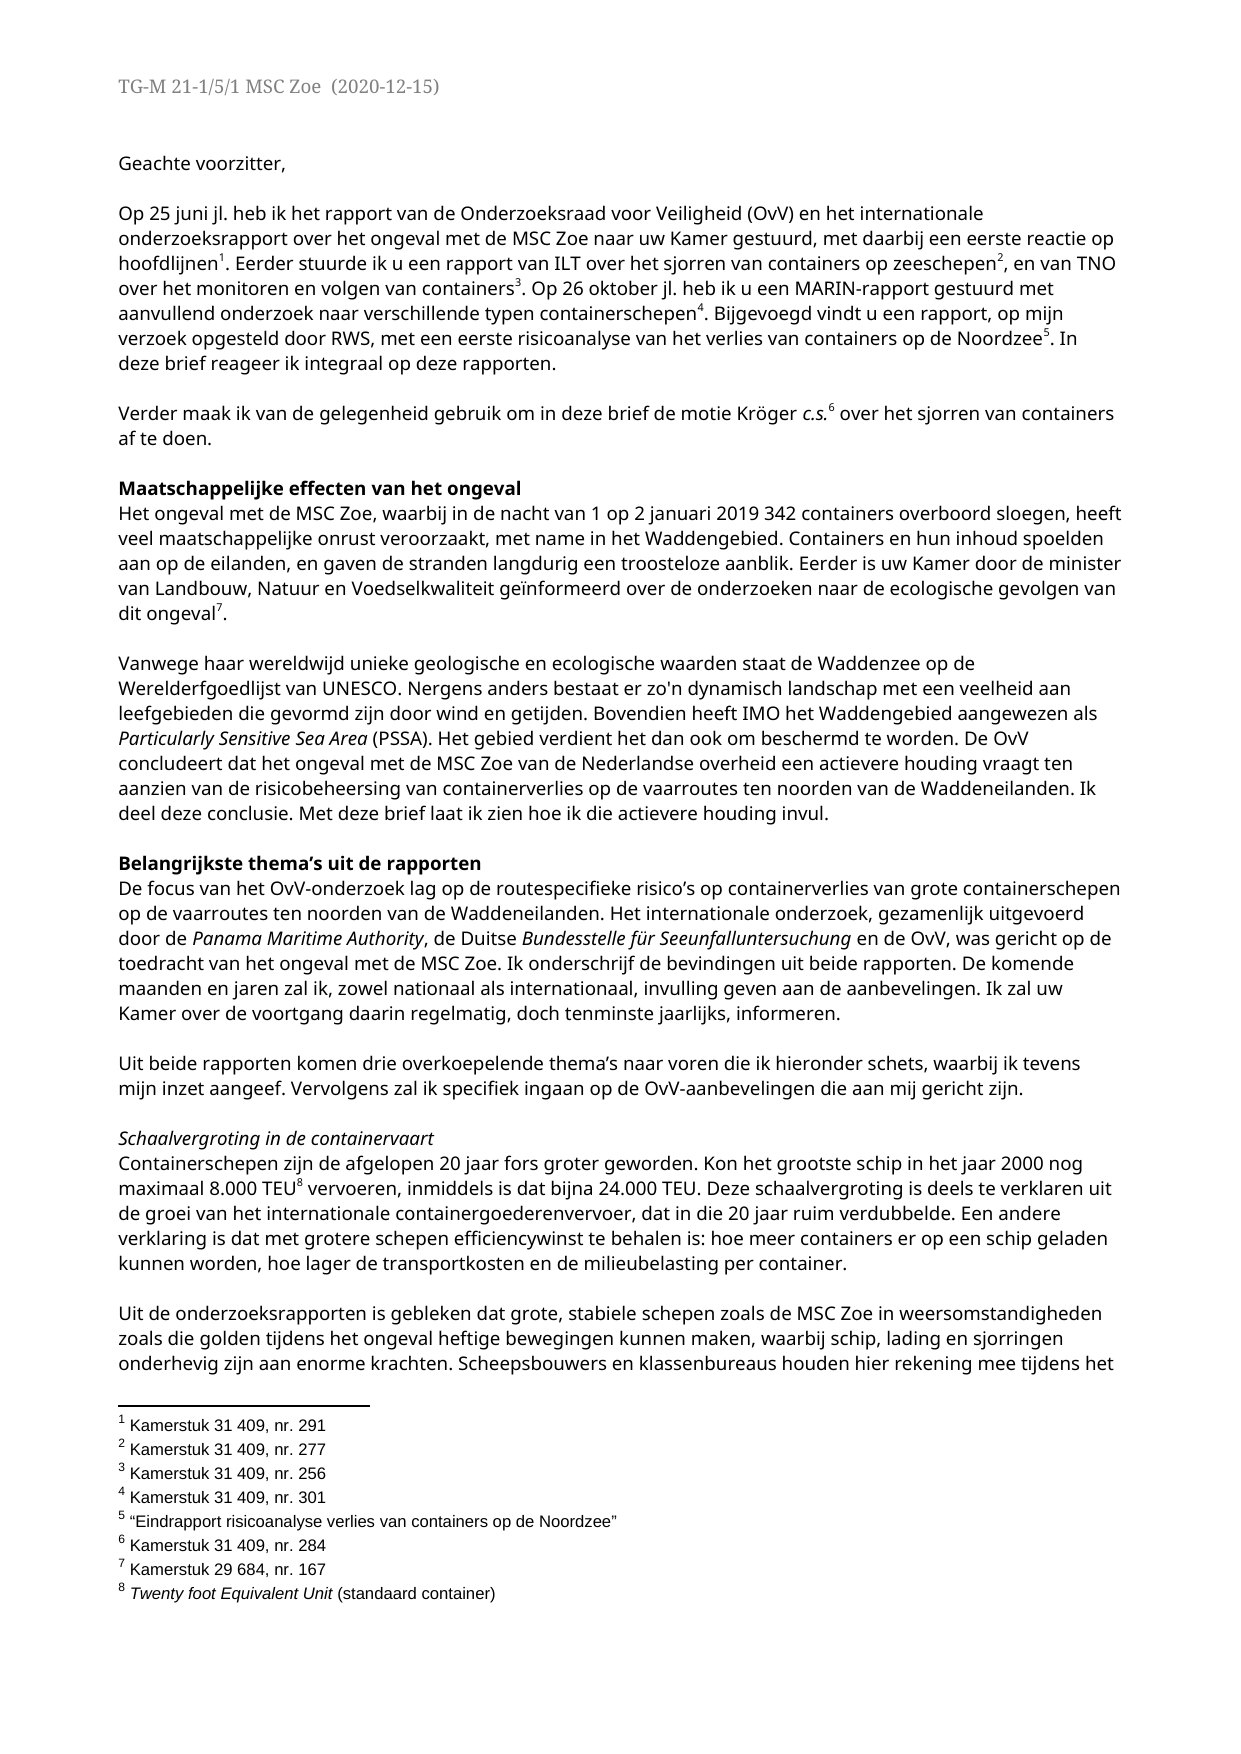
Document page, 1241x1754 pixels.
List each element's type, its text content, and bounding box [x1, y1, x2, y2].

text Verder maak ik van de gelegenheid gebruik om in deze brief de motie Kröger c.s. over het sjorren van containers af te doen. [118, 400, 1122, 450]
text Op 25 juni jl. heb ik het rapport van de Onderzoeksraad voor Veiligheid (OvV) en het internationale onderzoeksrapport over het ongeval met de MSC Zoe naar uw Kamer gestuurd, met daarbij een eerste reactie op hoofdlijnen. Eerder stuurde ik u een rapport van ILT over het sjorren van containers op zeeschepen, en van TNO over het monitoren en volgen van containers. Op 26 oktober jl. heb ik u een MARIN-rapport gestuurd met aanvullend onderzoek naar verschillende typen containerschepen. Bijgevoegd vindt u een rapport, op mijn verzoek opgesteld door RWS, met een eerste risicoanalyse van het verlies van containers op de Noordzee. In deze brief reageer ik integraal op deze rapporten. [118, 200, 1122, 375]
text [118, 1300, 1122, 1375]
text Het ongeval met de MSC Zoe, waarbij in de nacht van 1 op 2 januari 2019 342 containers overboord sloegen, heeft veel maatschappelijke onrust veroorzaakt, met name in het Waddengebied. Containers en hun inhoud spoelden aan op de eilanden, en gaven de stranden langdurig een troosteloze aanblik. Eerder is uw Kamer door de minister van Landbouw, Natuur en Voedselkwaliteit geïnformeerd over de onderzoeken naar de ecologische gevolgen van dit ongeval. [118, 500, 1122, 625]
text De focus van het OvV-onderzoek lag op de routespecifieke risico’s op containerverlies van grote containerschepen op de vaarroutes ten noorden van de Waddeneilanden. Het internationale onderzoek, gezamenlijk uitgevoerd door de Panama Maritime Authority, de Duitse Bundesstelle für Seeunfalluntersuchung en de OvV, was gericht op de toedracht van het ongeval met de MSC Zoe. Ik onderschrijf de bevindingen uit beide rapporten. De komende maanden en jaren zal ik, zowel nationaal als internationaal, invulling geven aan de aanbevelingen. Ik zal uw Kamer over de voortgang daarin regelmatig, doch tenminste jaarlijks, informeren. [118, 875, 1122, 1025]
text Belangrijkste thema’s uit de rapporten [118, 850, 1122, 875]
text Maatschappelijke effecten van het ongeval [118, 475, 1122, 500]
text Vanwege haar wereldwijd unieke geologische en ecologische waarden staat de Waddenzee op de Werelderfgoedlijst van UNESCO. Nergens anders bestaat er zo'n dynamisch landschap met een veelheid aan leefgebieden die gevormd zijn door wind en getijden. Bovendien heeft IMO het Waddengebied aangewezen als Particularly Sensitive Sea Area (PSSA). Het gebied verdient het dan ook om beschermd te worden. De OvV concludeert dat het ongeval met de MSC Zoe van de Nederlandse overheid een actievere houding vraagt ten aanzien van de risicobeheersing van containerverlies op de vaarroutes ten noorden van de Waddeneilanden. Ik deel deze conclusie. Met deze brief laat ik zien hoe ik die actievere houding invul. [118, 650, 1122, 825]
text Containerschepen zijn de afgelopen 20 jaar fors groter geworden. Kon het grootste schip in het jaar 2000 nog maximaal 8.000 TEU vervoeren, inmiddels is dat bijna 24.000 TEU. Deze schaalvergroting is deels te verklaren uit de groei van het internationale containergoederenvervoer, dat in die 20 jaar ruim verdubbelde. Een andere verklaring is dat met grotere schepen efficiencywinst te behalen is: hoe meer containers er op een schip geladen kunnen worden, hoe lager de transportkosten en de milieubelasting per container. [118, 1150, 1122, 1275]
text Geachte voorzitter, [118, 150, 1122, 175]
text Schaalvergroting in de containervaart [118, 1125, 1122, 1150]
text Uit beide rapporten komen drie overkoepelende thema’s naar voren die ik hieronder schets, waarbij ik tevens mijn inzet aangeef. Vervolgens zal ik specifiek ingaan op de OvV-aanbevelingen die aan mij gericht zijn. [118, 1050, 1122, 1100]
